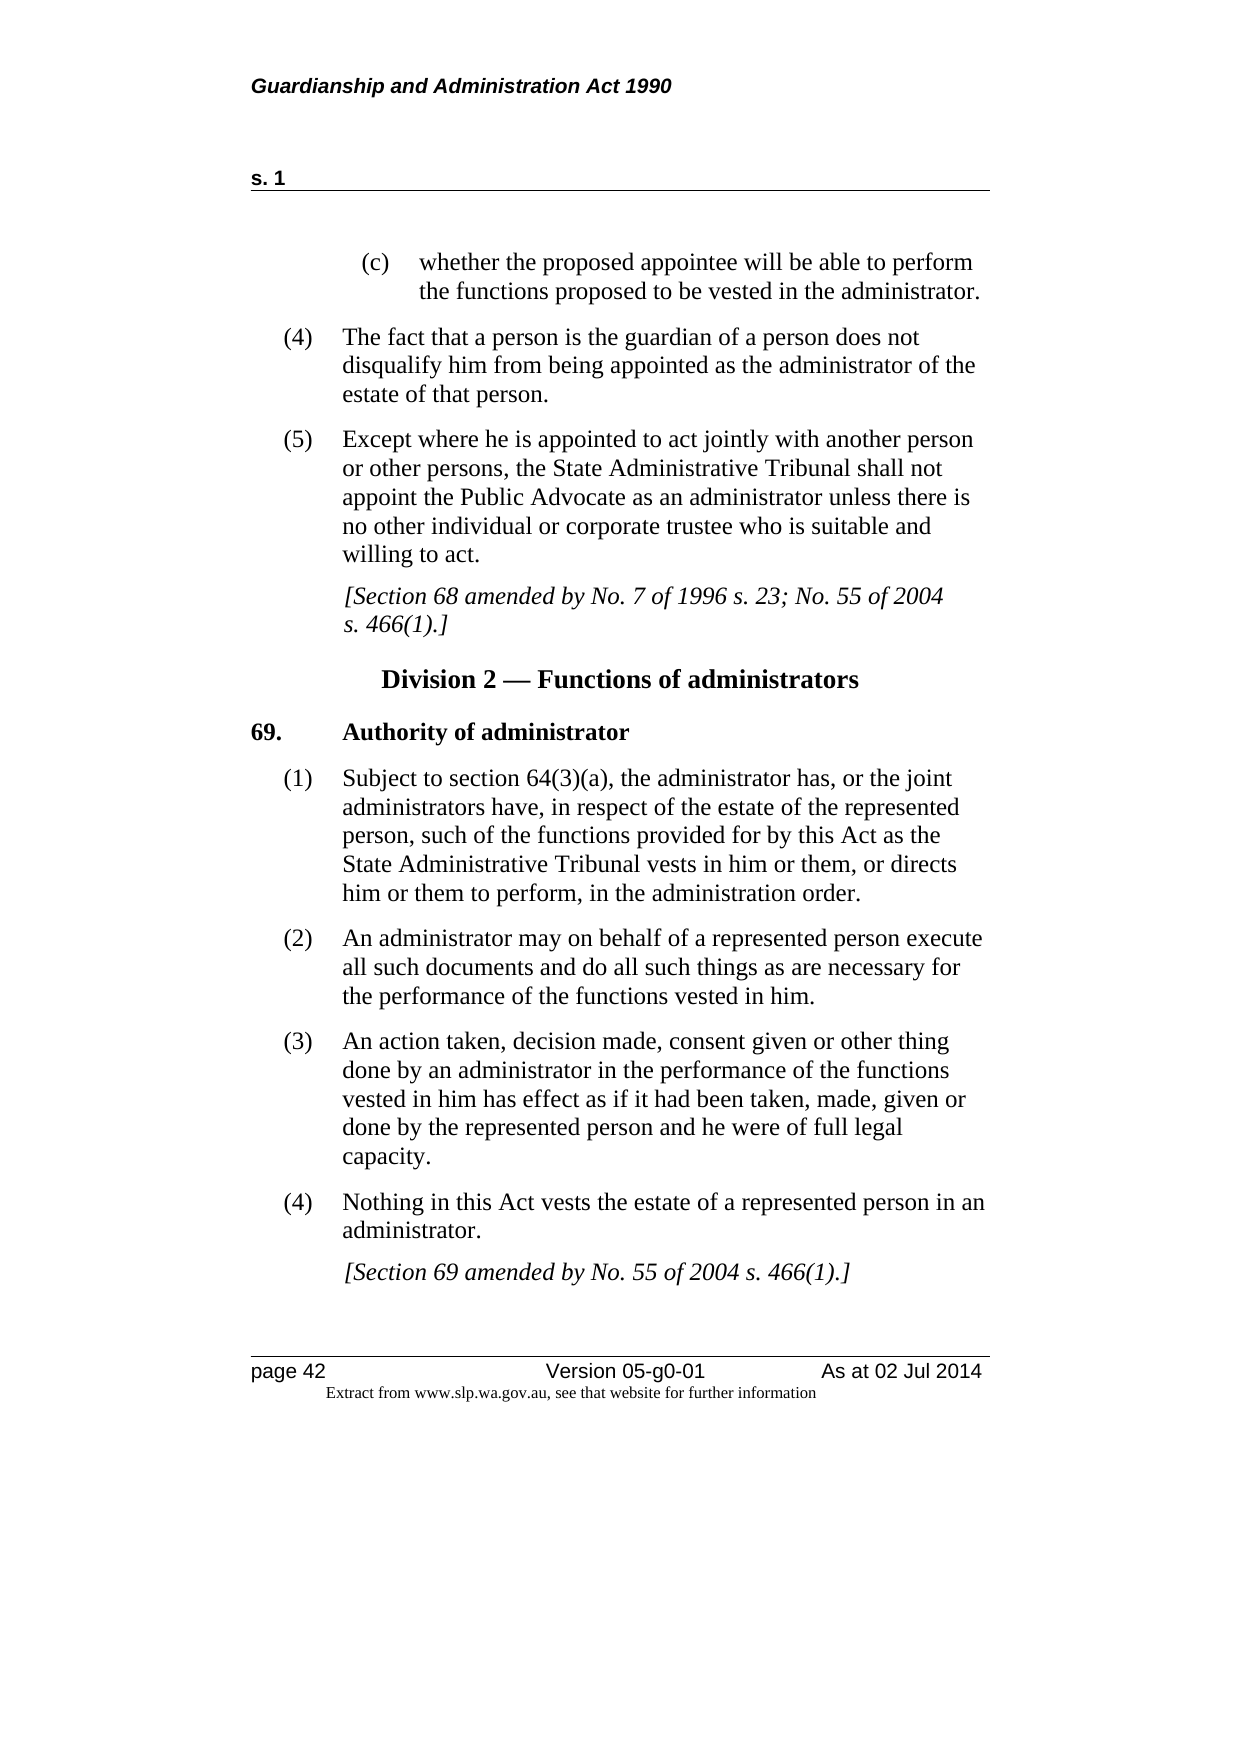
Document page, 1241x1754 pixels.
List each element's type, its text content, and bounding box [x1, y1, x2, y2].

text (2) An administrator may on behalf of a represented person execute all such documents and do all such things as are necessary for the performance of the functions vested in him. [251, 923, 990, 1009]
text [Section 69 amended by No. 55 of 2004 s. 466(1).] [251, 1257, 990, 1285]
text (1) Subject to section 64(3)(a), the administrator has, or the joint administrators have, in respect of the estate of the represented person, such of the functions provided for by this Act as the State Administrative Tribunal vests in him or them, or directs him or them to perform, in the administration order. [251, 763, 990, 907]
text (4) Nothing in this Act vests the estate of a represented person in an administrator. [251, 1187, 990, 1244]
subtitle 69. Authority of administrator [251, 717, 990, 746]
text (5) Except where he is appointed to act jointly with another person or other persons, the State Administrative Tribunal shall not appoint the Public Advocate as an administrator unless there is no other individual or corporate trustee who is suitable and willing to act. [251, 424, 990, 568]
text (3) An action taken, decision made, consent given or other thing done by an administrator in the performance of the functions vested in him has effect as if it had been taken, made, given or done by the represented person and he were of full legal capacity. [251, 1026, 990, 1170]
text [Section 68 amended by No. 7 of 1996 s. 23; No. 55 of 2004 s. 466(1).] [251, 581, 990, 638]
text (c) whether the proposed appointee will be able to perform the functions proposed to be vested in the administrator. [251, 247, 990, 305]
subtitle Division 2 — Functions of administrators [251, 663, 990, 694]
text (4) The fact that a person is the guardian of a person does not disqualify him from being appointed as the administrator of the estate of that person. [251, 322, 990, 408]
